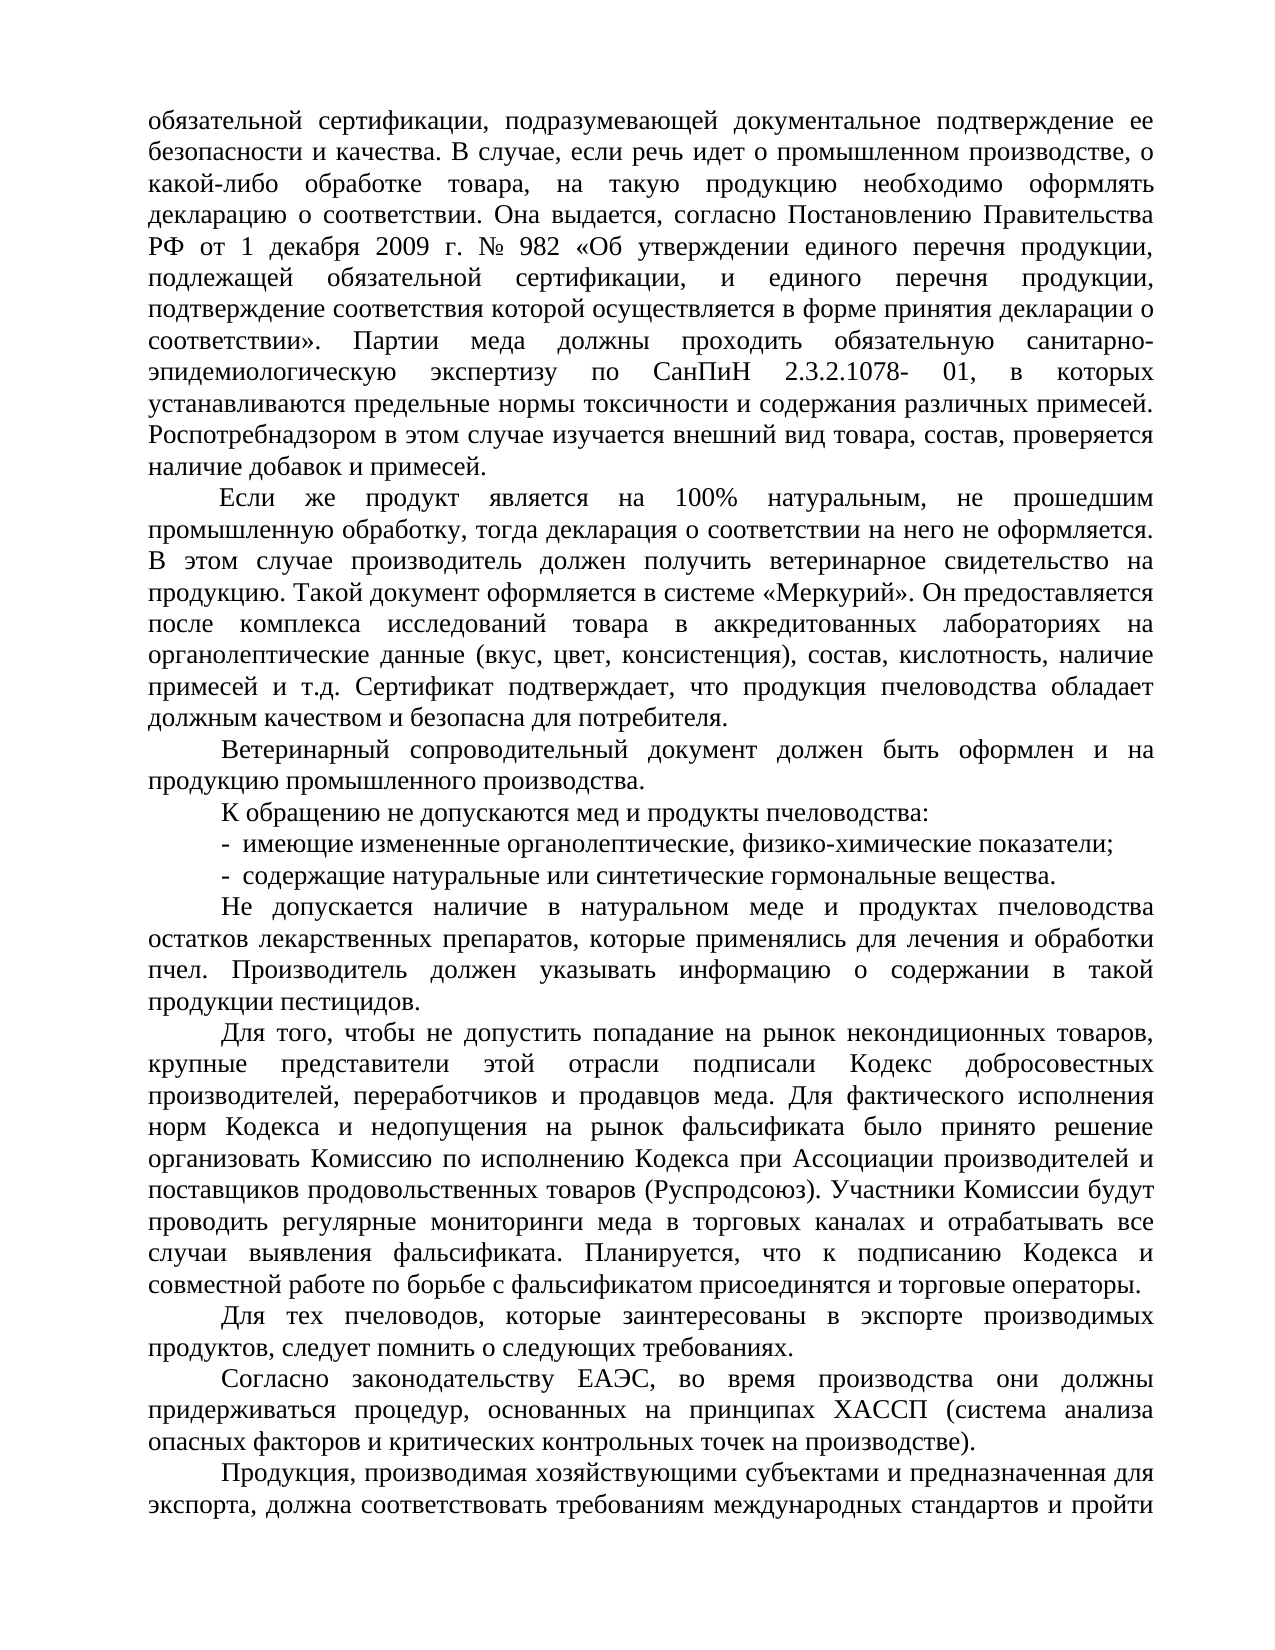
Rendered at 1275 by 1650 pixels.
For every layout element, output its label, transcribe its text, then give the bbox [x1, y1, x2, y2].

list содержащие натуральные или синтетические гормональные вещества. [148, 859, 1155, 891]
text Ветеринарный сопроводительный документ должен быть оформлен и на продукцию промышленного производства. [148, 733, 1155, 796]
text Если же продукт является на 100% натуральным, не прошедшим промышленную обработку, тогда декларация о соответствии на него не оформляется. В этом случае производитель должен получить ветеринарное свидетельство на продукцию. Такой документ оформляется в системе «Меркурий». Он предоставляется после комплекса исследований товара в аккредитованных лабораториях на органолептические данные (вкус, цвет, консистенция), состав, кислотность, наличие примесей и т.д. Сертификат подтверждает, что продукция пчеловодства обладает должным качеством и безопасна для потребителя. [148, 482, 1155, 733]
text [148, 1457, 1155, 1520]
text Согласно законодательству ЕАЭС, во время производства они должны придерживаться процедур, основанных на принципах ХАССП (система анализа опасных факторов и критических контрольных точек на производстве). [148, 1362, 1155, 1457]
text Не допускается наличие в натуральном меде и продуктах пчеловодства остатков лекарственных препаратов, которые применялись для лечения и обработки пчел. Производитель должен указывать информацию о содержании в такой продукции пестицидов. [148, 891, 1155, 1016]
text Для тех пчеловодов, которые заинтересованы в экспорте производимых продуктов, следует помнить о следующих требованиях. [148, 1299, 1155, 1362]
list имеющие измененные органолептические, физико-химические показатели; [148, 828, 1155, 859]
text Для того, чтобы не допустить попадание на рынок некондиционных товаров, крупные представители этой отрасли подписали Кодекс добросовестных производителей, переработчиков и продавцов меда. Для фактического исполнения норм Кодекса и недопущения на рынок фальсификата было принято решение организовать Комиссию по исполнению Кодекса при Ассоциации производителей и поставщиков продовольственных товаров (Руспродсоюз). Участники Комиссии будут проводить регулярные мониторинги меда в торговых каналах и отрабатывать все случаи выявления фальсификата. Планируется, что к подписанию Кодекса и совместной работе по борьбе с фальсификатом присоединятся и торговые операторы. [148, 1016, 1155, 1299]
text К обращению не допускаются мед и продукты пчеловодства: [148, 796, 1155, 828]
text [148, 104, 1155, 482]
